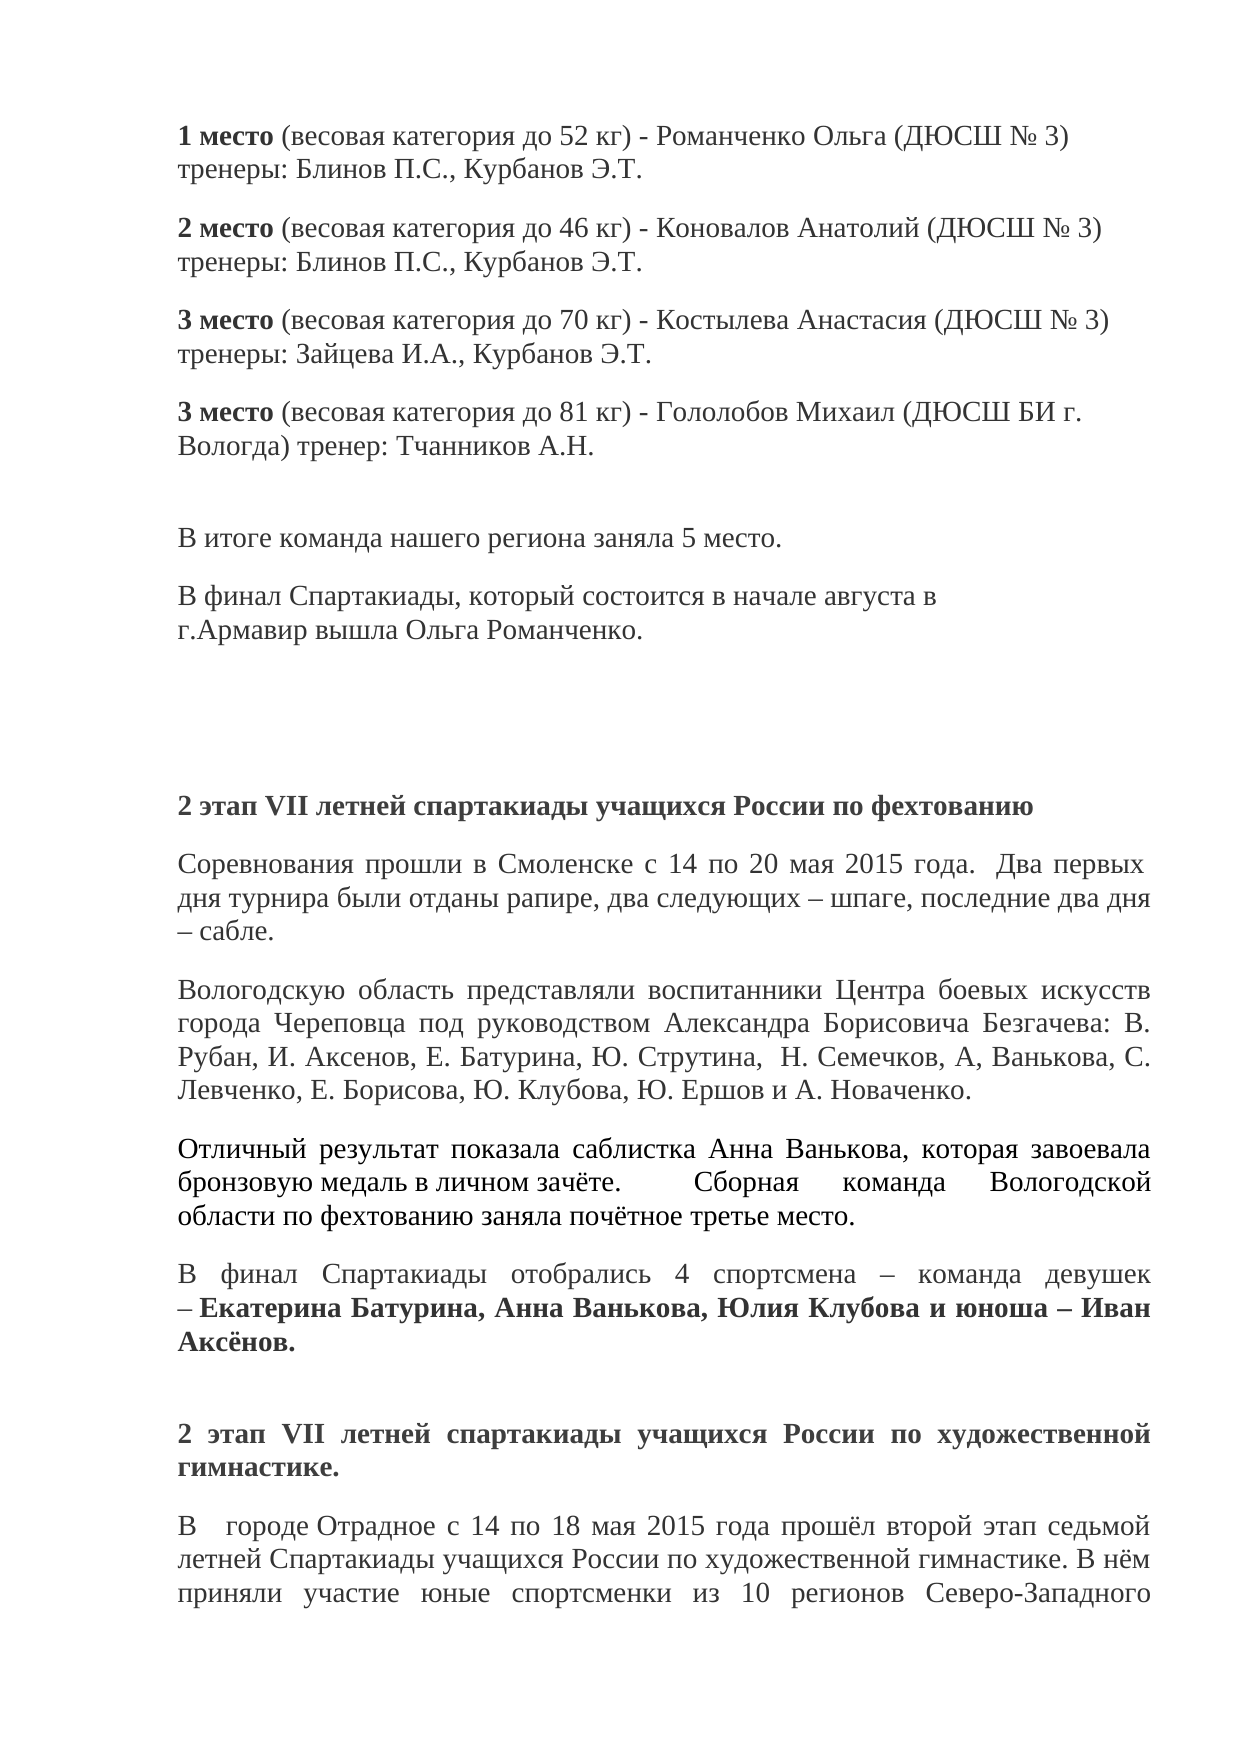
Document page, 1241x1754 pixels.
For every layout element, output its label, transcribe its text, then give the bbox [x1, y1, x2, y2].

text тренеры: Блинов П.С., Курбанов Э.Т. [177, 244, 1152, 277]
text тренеры: Зайцева И.А., Курбанов Э.Т. [177, 336, 1152, 369]
text Соревнования прошли в Смоленске с 14 по 20 мая 2015 года. Два первых дня турнира были отданы рапире, два следующих – шпаге, последние два дня – сабле. [177, 846, 1152, 947]
text тренеры: Блинов П.С., Курбанов Э.Т. [177, 152, 1152, 185]
text В итоге команда нашего региона заняла 5 место. [177, 520, 1152, 553]
text 3 место (весовая категория до 70 кг) - Костылева Анастасия (ДЮСШ № 3) [177, 302, 1152, 336]
text В финал Спартакиады, который состоится в начале августа в г.Армавир вышла Ольга Романченко. [177, 578, 1152, 646]
text В финал Спартакиады отобрались 4 спортсмена – команда девушек – Екатерина Батурина, Анна Ванькова, Юлия Клубова и юноша – Иван Аксёнов. [177, 1257, 1152, 1357]
text 2 этап VII летней спартакиады учащихся России по фехтованию [177, 788, 1152, 821]
text 2 этап VII летней спартакиады учащихся России по художественной гимнастике. [177, 1416, 1152, 1483]
text 1 место (весовая категория до 52 кг) - Романченко Ольга (ДЮСШ № 3) [177, 118, 1152, 152]
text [177, 1508, 1152, 1608]
text 3 место (весовая категория до 81 кг) - Гололобов Михаил (ДЮСШ БИ г. Вологда) тренер: Тчанников А.Н. [177, 394, 1152, 461]
text Вологодскую область представляли воспитанники Центра боевых искусств города Череповца под руководством Александра Борисовича Безгачева: В. Рубан, И. Аксенов, Е. Батурина, Ю. Струтина, Н. Семечков, А, Ванькова, С. Левченко, Е. Борисова, Ю. Клубова, Ю. Ершов и А. Новаченко. [177, 972, 1152, 1106]
text 2 место (весовая категория до 46 кг) - Коновалов Анатолий (ДЮСШ № 3) [177, 210, 1152, 244]
text Отличный результат показала саблистка Анна Ванькова, которая завоевала бронзовую медаль в личном зачёте. Сборная команда Вологодской области по фехтованию заняла почётное третье место. [177, 1131, 1152, 1232]
